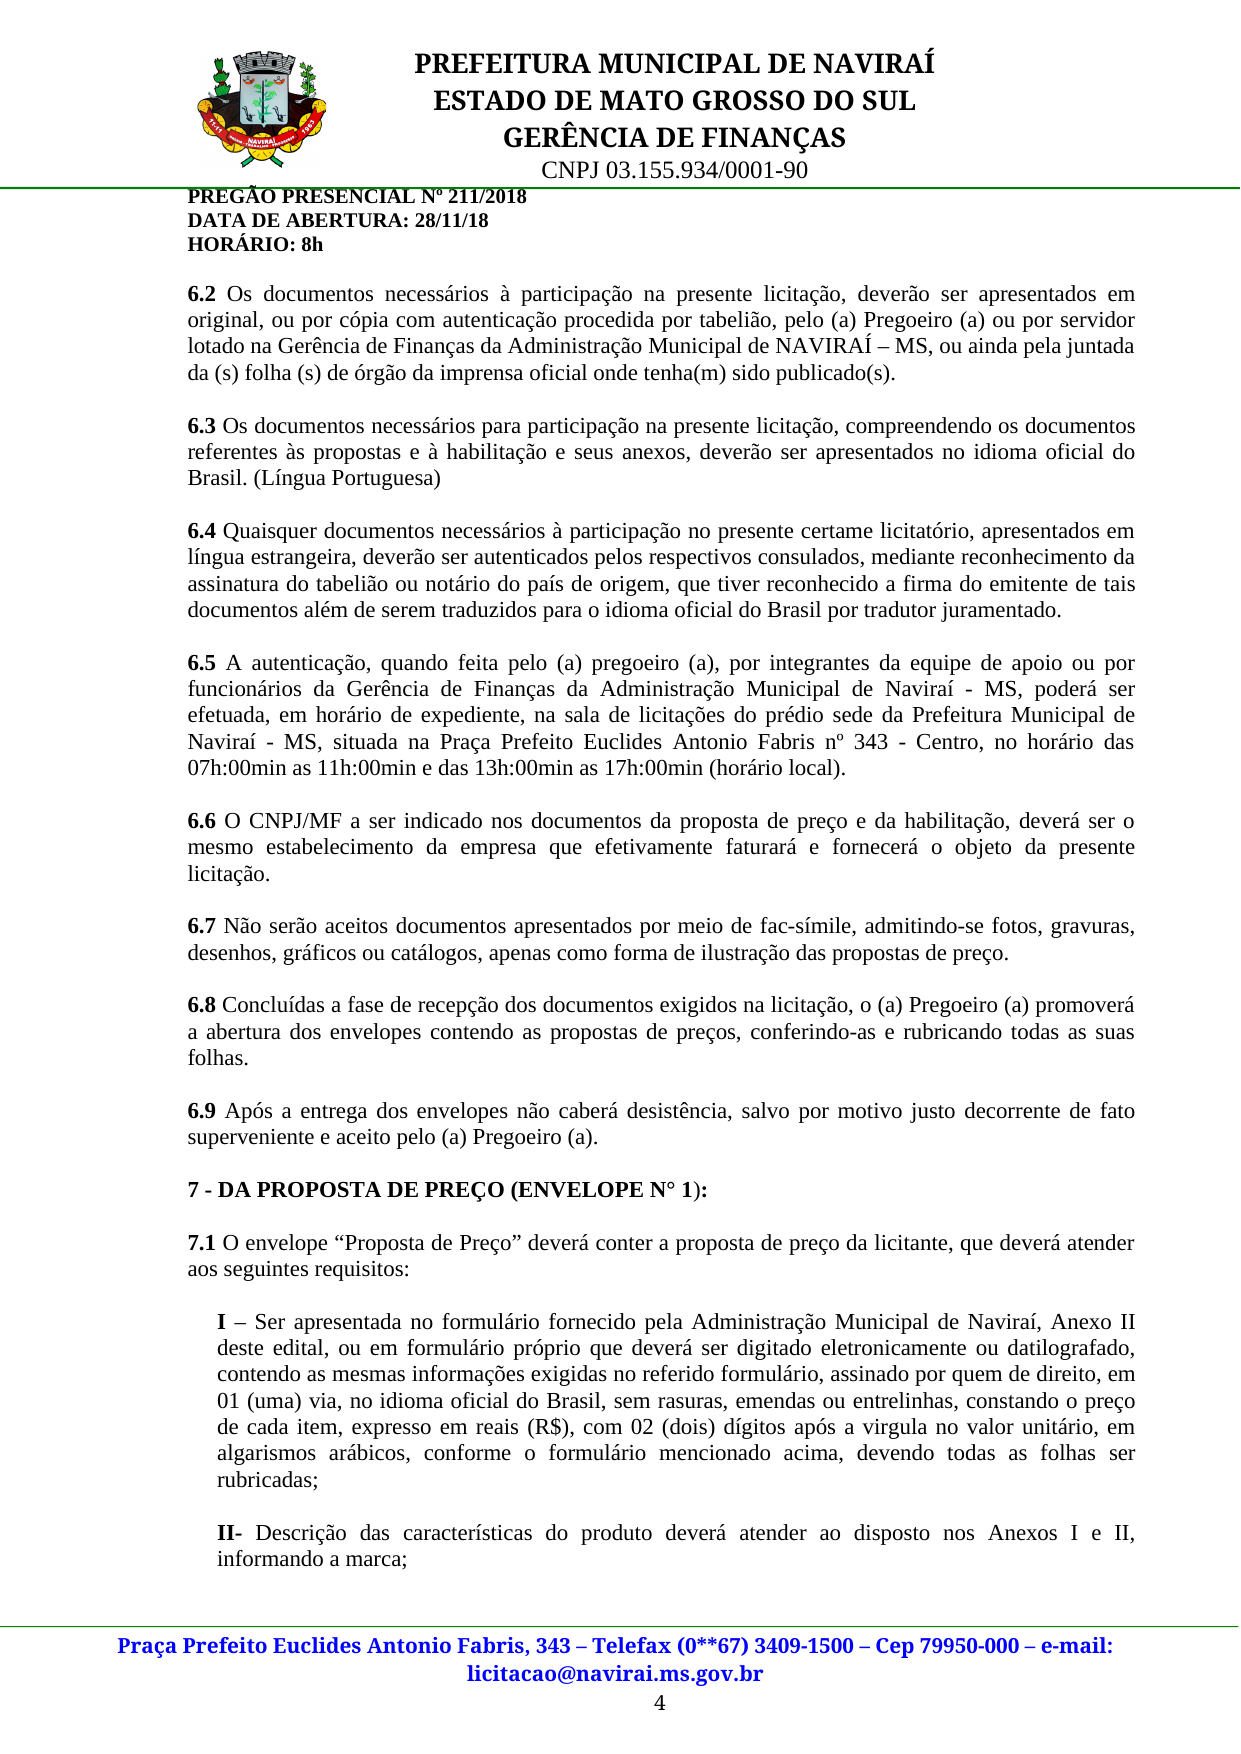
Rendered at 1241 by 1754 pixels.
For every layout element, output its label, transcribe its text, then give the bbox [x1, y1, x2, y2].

text 7.1 O envelope “Proposta de Preço” deverá conter a proposta de preço da licitante, que deverá atender aos seguintes requisitos: [187, 1229, 1137, 1281]
text 7 - DA PROPOSTA DE PREÇO (ENVELOPE N° 1): [187, 1176, 1137, 1202]
text HORÁRIO: 8h [187, 232, 1137, 256]
text II- Descrição das características do produto deverá atender ao disposto nos Anexos I e II, informando a marca; [217, 1518, 1137, 1571]
text 6.7 Não serão aceitos documentos apresentados por meio de fac-símile, admitindo-se fotos, gravuras, desenhos, gráficos ou catálogos, apenas como forma de ilustração das propostas de preço. [187, 912, 1137, 965]
text DATA DE ABERTURA: 28/11/18 [187, 208, 1137, 232]
text PREGÃO PRESENCIAL Nº 211/2018 [187, 184, 1137, 208]
text 6.2 Os documentos necessários à participação na presente licitação, deverão ser apresentados em original, ou por cópia com autenticação procedida por tabelião, pelo (a) Pregoeiro (a) ou por servidor lotado na Gerência de Finanças da Administração Municipal de NAVIRAÍ – MS, ou ainda pela juntada da (s) folha (s) de órgão da imprensa oficial onde tenha(m) sido publicado(s). [187, 280, 1137, 385]
text I – Ser apresentada no formulário fornecido pela Administração Municipal de Naviraí, Anexo II deste edital, ou em formulário próprio que deverá ser digitado eletronicamente ou datilografado, contendo as mesmas informações exigidas no referido formulário, assinado por quem de direito, em 01 (uma) via, no idioma oficial do Brasil, sem rasuras, emendas ou entrelinhas, constando o preço de cada item, expresso em reais (R$), com 02 (dois) dígitos após a virgula no valor unitário, em algarismos arábicos, conforme o formulário mencionado acima, devendo todas as folhas ser rubricadas; [217, 1308, 1137, 1492]
text 6.4 Quaisquer documentos necessários à participação no presente certame licitatório, apresentados em língua estrangeira, deverão ser autenticados pelos respectivos consulados, mediante reconhecimento da assinatura do tabelião ou notário do país de origem, que tiver reconhecido a firma do emitente de tais documentos além de serem traduzidos para o idioma oficial do Brasil por tradutor juramentado. [187, 517, 1137, 622]
text autenticação, quando feita pelo (a) pregoeiro (a), por integrantes da equipe de apoio ou por funcionários da Gerência de Finanças da Administração Municipal de Naviraí - MS, poderá ser efetuada, em horário de expediente, na sala de licitações do prédio sede da Prefeitura Municipal de Naviraí - MS, situada na Praça Prefeito Euclides Antonio Fabris nº 343 - Centro, no horário das 07h:00min as 11h:00min e das 13h:00min as 17h:00min (horário local). [187, 649, 1137, 781]
text 6.3 Os documentos necessários para participação na presente licitação, compreendendo os documentos referentes às propostas e à habilitação e seus anexos, deverão ser apresentados no idioma oficial do Brasil. (Língua Portuguesa) [187, 412, 1137, 491]
text 6.6 O CNPJ/MF a ser indicado nos documentos da proposta de preço e da habilitação, deverá ser o mesmo estabelecimento da empresa que efetivamente faturará e fornecerá o objeto da presente licitação. [187, 807, 1137, 886]
text 6.8 Concluídas a fase de recepção dos documentos exigidos na licitação, o (a) Pregoeiro (a) promoverá a abertura dos envelopes contendo as propostas de preços, conferindo-as e rubricando todas as suas folhas. [187, 991, 1137, 1071]
text 6.9 Após a entrega dos envelopes não caberá desistência, salvo por motivo justo decorrente de fato superveniente e aceito pelo (a) Pregoeiro (a). [187, 1097, 1137, 1149]
picture [197, 51, 327, 168]
